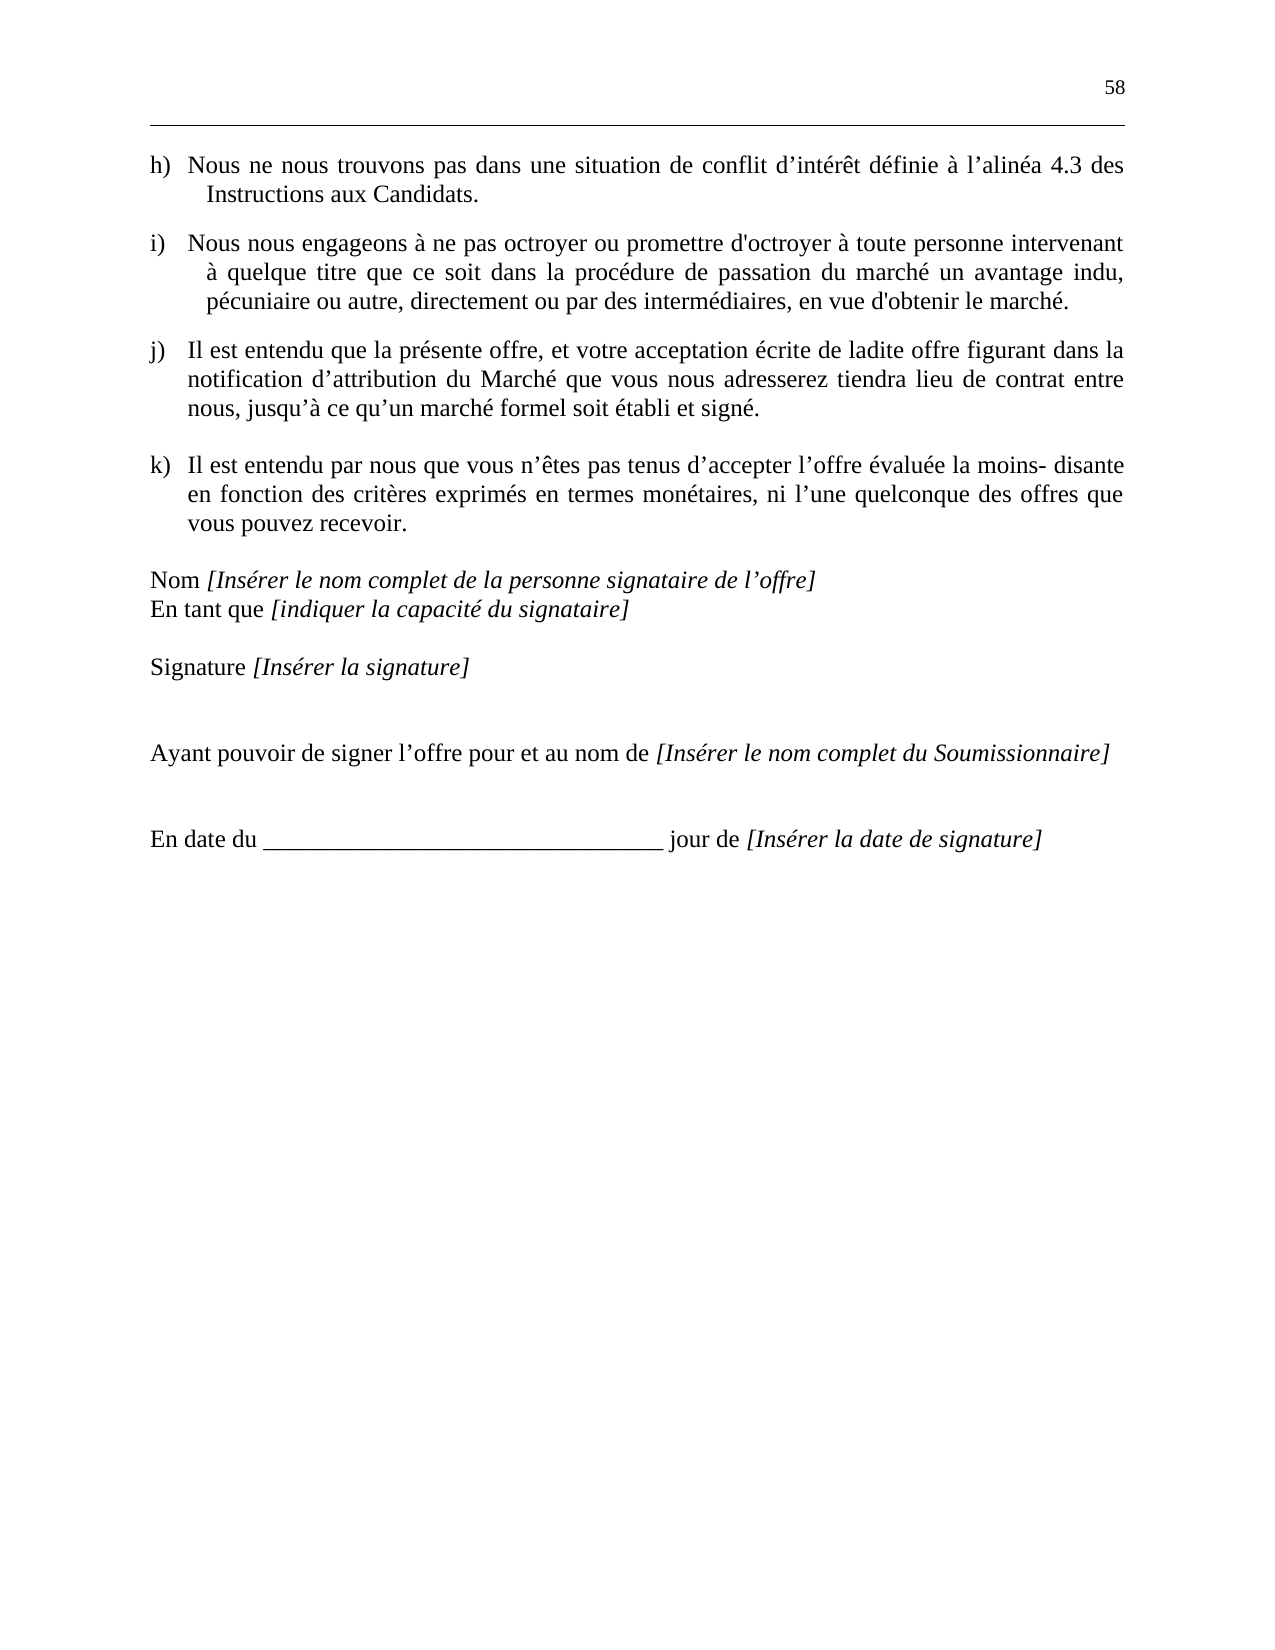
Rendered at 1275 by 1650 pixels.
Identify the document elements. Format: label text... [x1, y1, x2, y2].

list Il est entendu que la présente offre, et votre acceptation écrite de ladite offre figurant dans la notification d’attribution du Marché que vous nous adresserez tiendra lieu de contrat entre nous, jusqu’à ce qu’un marché formel soit établi et signé. [150, 335, 1125, 422]
text En tant que [indiquer la capacité du signataire] [150, 594, 1125, 623]
text En date du ________________________________ jour de [Insérer la date de signature] [150, 824, 1125, 853]
list Nous nous engageons à ne pas octroyer ou promettre d'octroyer à toute personne intervenant à quelque titre que ce soit dans la procédure de passation du marché un avantage indu, pécuniaire ou autre, directement ou par des intermédiaires, en vue d'obtenir le marché. [150, 228, 1125, 314]
text Nom [Insérer le nom complet de la personne signataire de l’offre] [150, 565, 1125, 594]
text Ayant pouvoir de signer l’offre pour et au nom de [Insérer le nom complet du Soumissionnaire] [150, 738, 1125, 767]
list Il est entendu par nous que vous n’êtes pas tenus d’accepter l’offre évaluée la moins- disante en fonction des critères exprimés en termes monétaires, ni l’une quelconque des offres que vous pouvez recevoir. [150, 450, 1125, 537]
list Nous ne nous trouvons pas dans une situation de conflit d’intérêt définie à l’alinéa 4.3 des Instructions aux Candidats. [150, 150, 1125, 207]
text Signature [Insérer la signature] [150, 652, 1125, 680]
